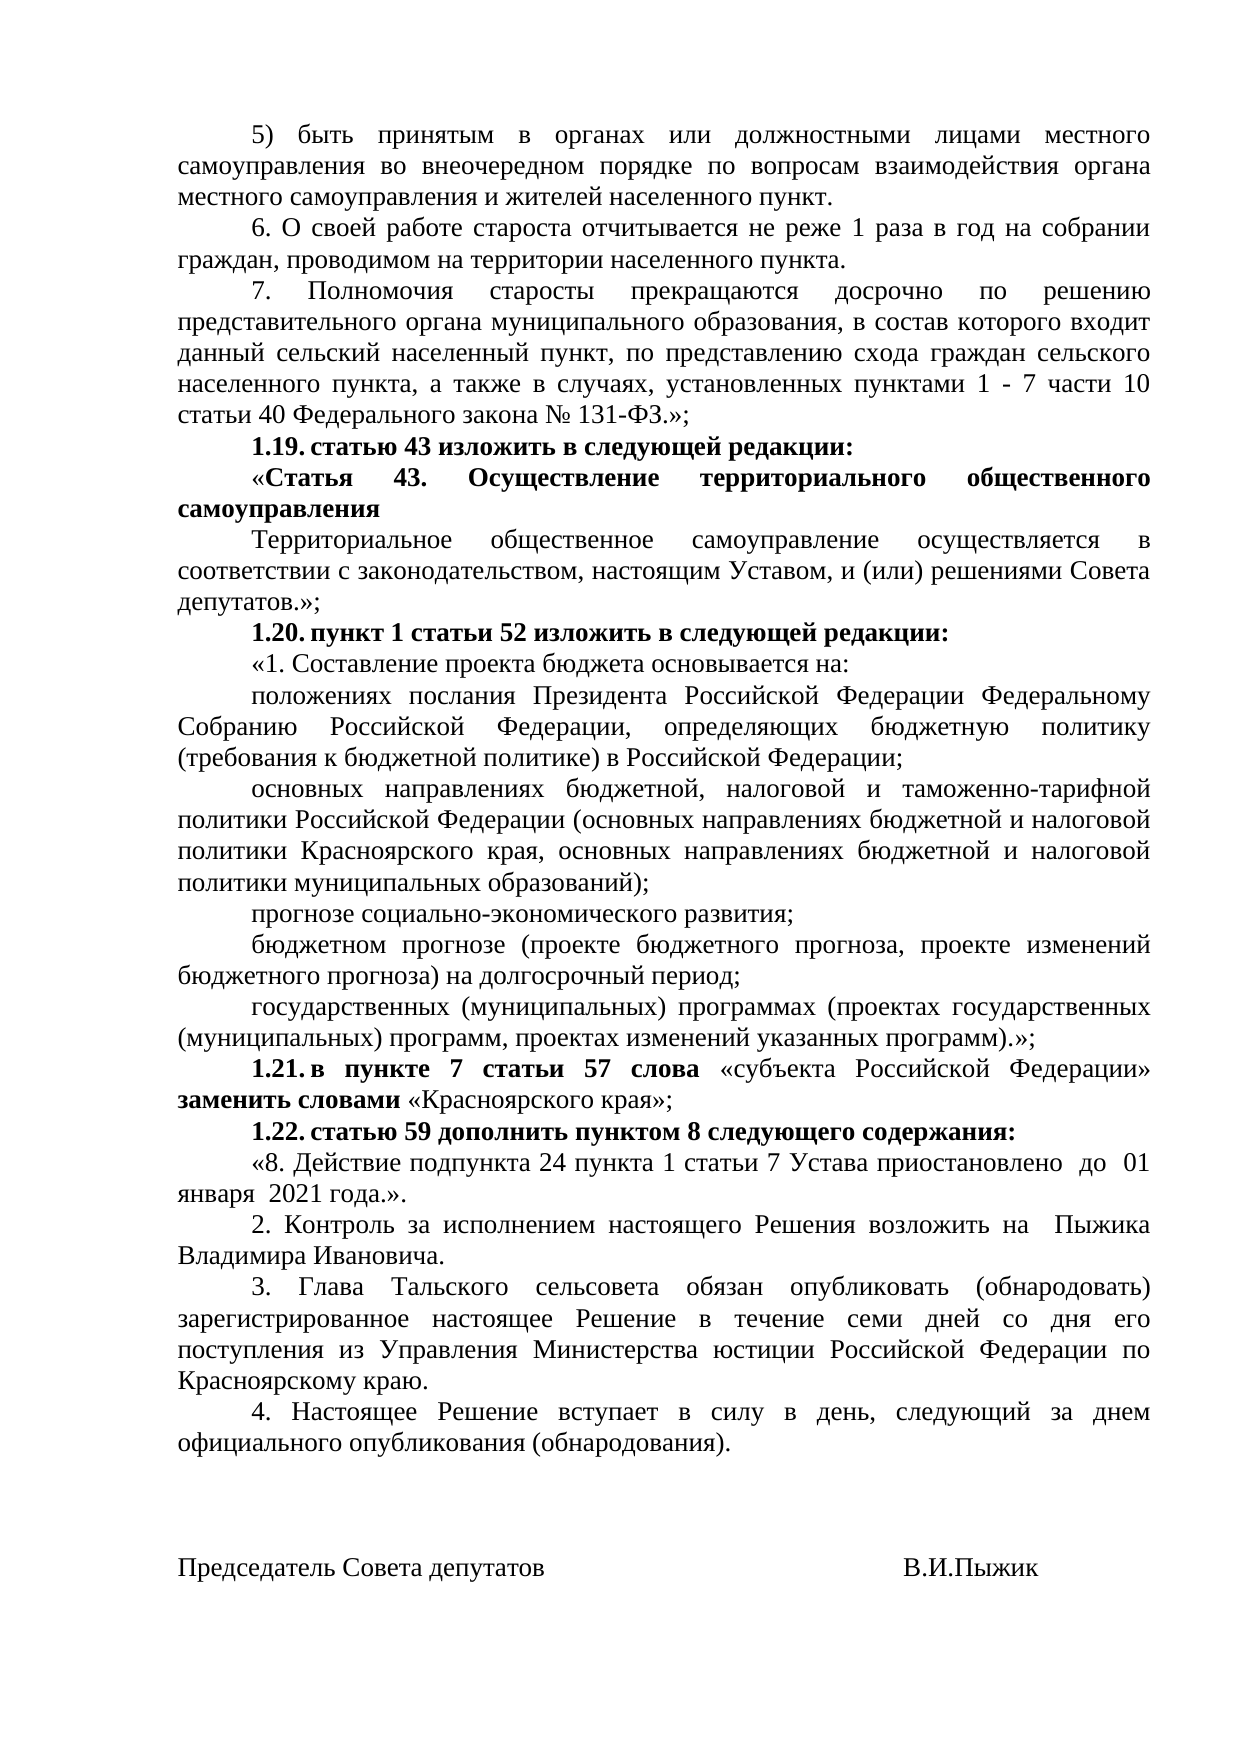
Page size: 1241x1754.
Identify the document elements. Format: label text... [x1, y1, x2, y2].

text 4. Настоящее Решение вступает в силу в день, следующий за днем официального опубликования (обнародования). [177, 1395, 1152, 1457]
list статью 59 дополнить пунктом 8 следующего содержания: [177, 1115, 1152, 1146]
text положениях послания Президента Российской Федерации Федеральному Собранию Российской Федерации, определяющих бюджетную политику (требования к бюджетной политике) в Российской Федерации; [177, 679, 1152, 772]
list пункт 1 статьи 52 изложить в следующей редакции: [177, 616, 1152, 648]
text «Статья 43. Осуществление территориального общественного самоуправления [177, 461, 1152, 523]
list 3. Глава Тальского сельсовета обязан опубликовать (обнародовать) зарегистрированное настоящее Решение в течение семи дней со дня его поступления из Управления Министерства юстиции Российской Федерации по Красноярскому краю. [177, 1271, 1152, 1395]
text Территориальное общественное самоуправление осуществляется в соответствии с законодательством, настоящим Уставом, и (или) решениями Совета депутатов.»; [177, 523, 1152, 616]
text основных направлениях бюджетной, налоговой и таможенно-тарифной политики Российской Федерации (основных направлениях бюджетной и налоговой политики Красноярского края, основных направлениях бюджетной и налоговой политики муниципальных образований); [177, 772, 1152, 897]
text 5) быть принятым в органах или должностными лицами местного самоуправления во внеочередном порядке по вопросам взаимодействия органа местного самоуправления и жителей населенного пункт. [177, 118, 1152, 212]
list «8. Действие подпункта 24 пункта 1 статьи 7 Устава приостановлено до 01 января 2021 года.». [177, 1146, 1152, 1208]
text 6. О своей работе староста отчитывается не реже 1 раза в год на собрании граждан, проводимом на территории населенного пункта. [177, 212, 1152, 274]
text «1. Составление проекта бюджета основывается на: [177, 648, 1152, 679]
text прогнозе социально-экономического развития; [177, 897, 1152, 928]
list статью 43 изложить в следующей редакции: [177, 429, 1152, 461]
text государственных (муниципальных) программах (проектах государственных (муниципальных) программ, проектах изменений указанных программ).»; [177, 990, 1152, 1052]
text бюджетном прогнозе (проекте бюджетного прогноза, проекте изменений бюджетного прогноза) на долгосрочный период; [177, 928, 1152, 990]
list в пункте 7 статьи 57 слова «субъекта Российской Федерации» заменить словами «Красноярского края»; [177, 1052, 1152, 1115]
text Председатель Совета депутатов В.И.Пыжик [177, 1551, 1152, 1582]
list 2. Контроль за исполнением настоящего Решения возложить на Пыжика Владимира Ивановича. [177, 1208, 1152, 1271]
text 7. Полномочия старосты прекращаются досрочно по решению представительного органа муниципального образования, в состав которого входит данный сельский населенный пункт, по представлению схода граждан сельского населенного пункта, а также в случаях, установленных пунктами 1 - 7 части 10 статьи 40 Федерального закона № 131-ФЗ.»; [177, 274, 1152, 429]
